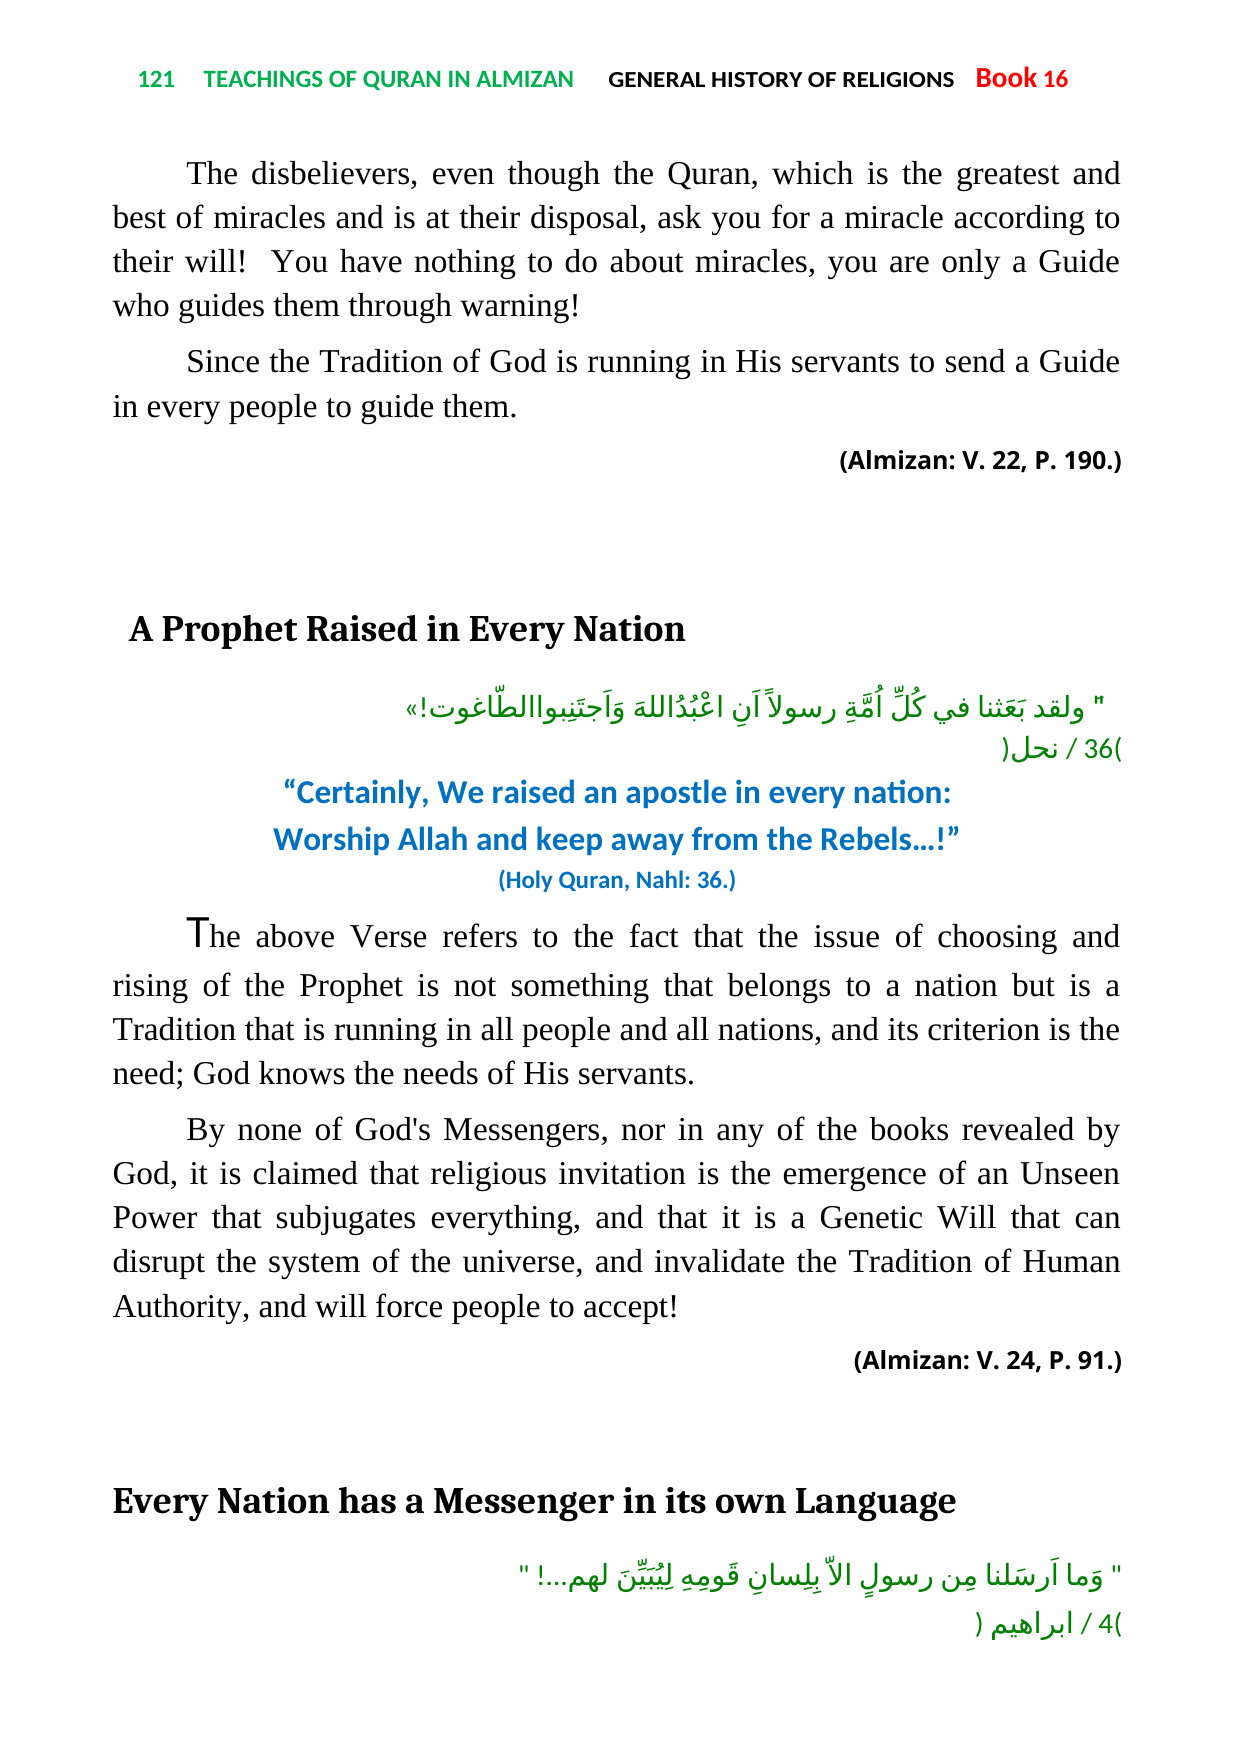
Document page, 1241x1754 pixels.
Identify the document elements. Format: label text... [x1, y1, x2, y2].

text The above Verse refers to the fact that the issue of choosing and rising of the Prophet is not something that belongs to a nation but is a Tradition that is running in all people and all nations, and its criterion is the need; God knows the needs of His servants. [112, 902, 1122, 1091]
subtitle A Prophet Raised in Every Nation [112, 607, 1122, 650]
text " وَما اَرسَلنا مِن رسولٍ الاّ بِلِسانِ قَومِهِ لِيُبَيِّنَ لهم...! " [112, 1557, 1122, 1593]
text By none of God's Messengers, nor in any of the books revealed by God, it is claimed that religious invitation is the emergence of an Unseen Power that subjugates everything, and that it is a Genetic Will that can disrupt the system of the universe, and invalidate the Tradition of Human Authority, and will force people to accept! [112, 1109, 1122, 1324]
text "َ ولقد بَعَثنا في كُلِّ اُمَّةِ رسولاً اَنِ اعْبُدُاللهَ وَاَجتَنِبواالطّاغوت!» [112, 686, 1122, 724]
text (Almizan: V. 24, P. 91.) [112, 1342, 1122, 1376]
text )4 / ابراهيم ( [112, 1605, 1122, 1641]
text Worship Allah and keep away from the Rebels…!” [112, 818, 1122, 858]
text )36 / نحل( [112, 730, 1122, 766]
text Since the Tradition of God is running in His servants to send a Guide in every people to guide them. [112, 342, 1122, 424]
subtitle Every Nation has a Messenger in its own Language [112, 1479, 1122, 1522]
text “Certainly, We raised an apostle in every nation: [112, 771, 1122, 812]
text The disbelievers, even though the Quran, which is the greatest and best of miracles and is at their disposal, ask you for a miracle according to their will! You have nothing to do about miracles, you are only a Guide who guides them through warning! [112, 153, 1122, 323]
text (Almizan: V. 22, P. 190.) [112, 442, 1122, 476]
text (Holy Quran, Nahl: 36.) [112, 864, 1122, 895]
